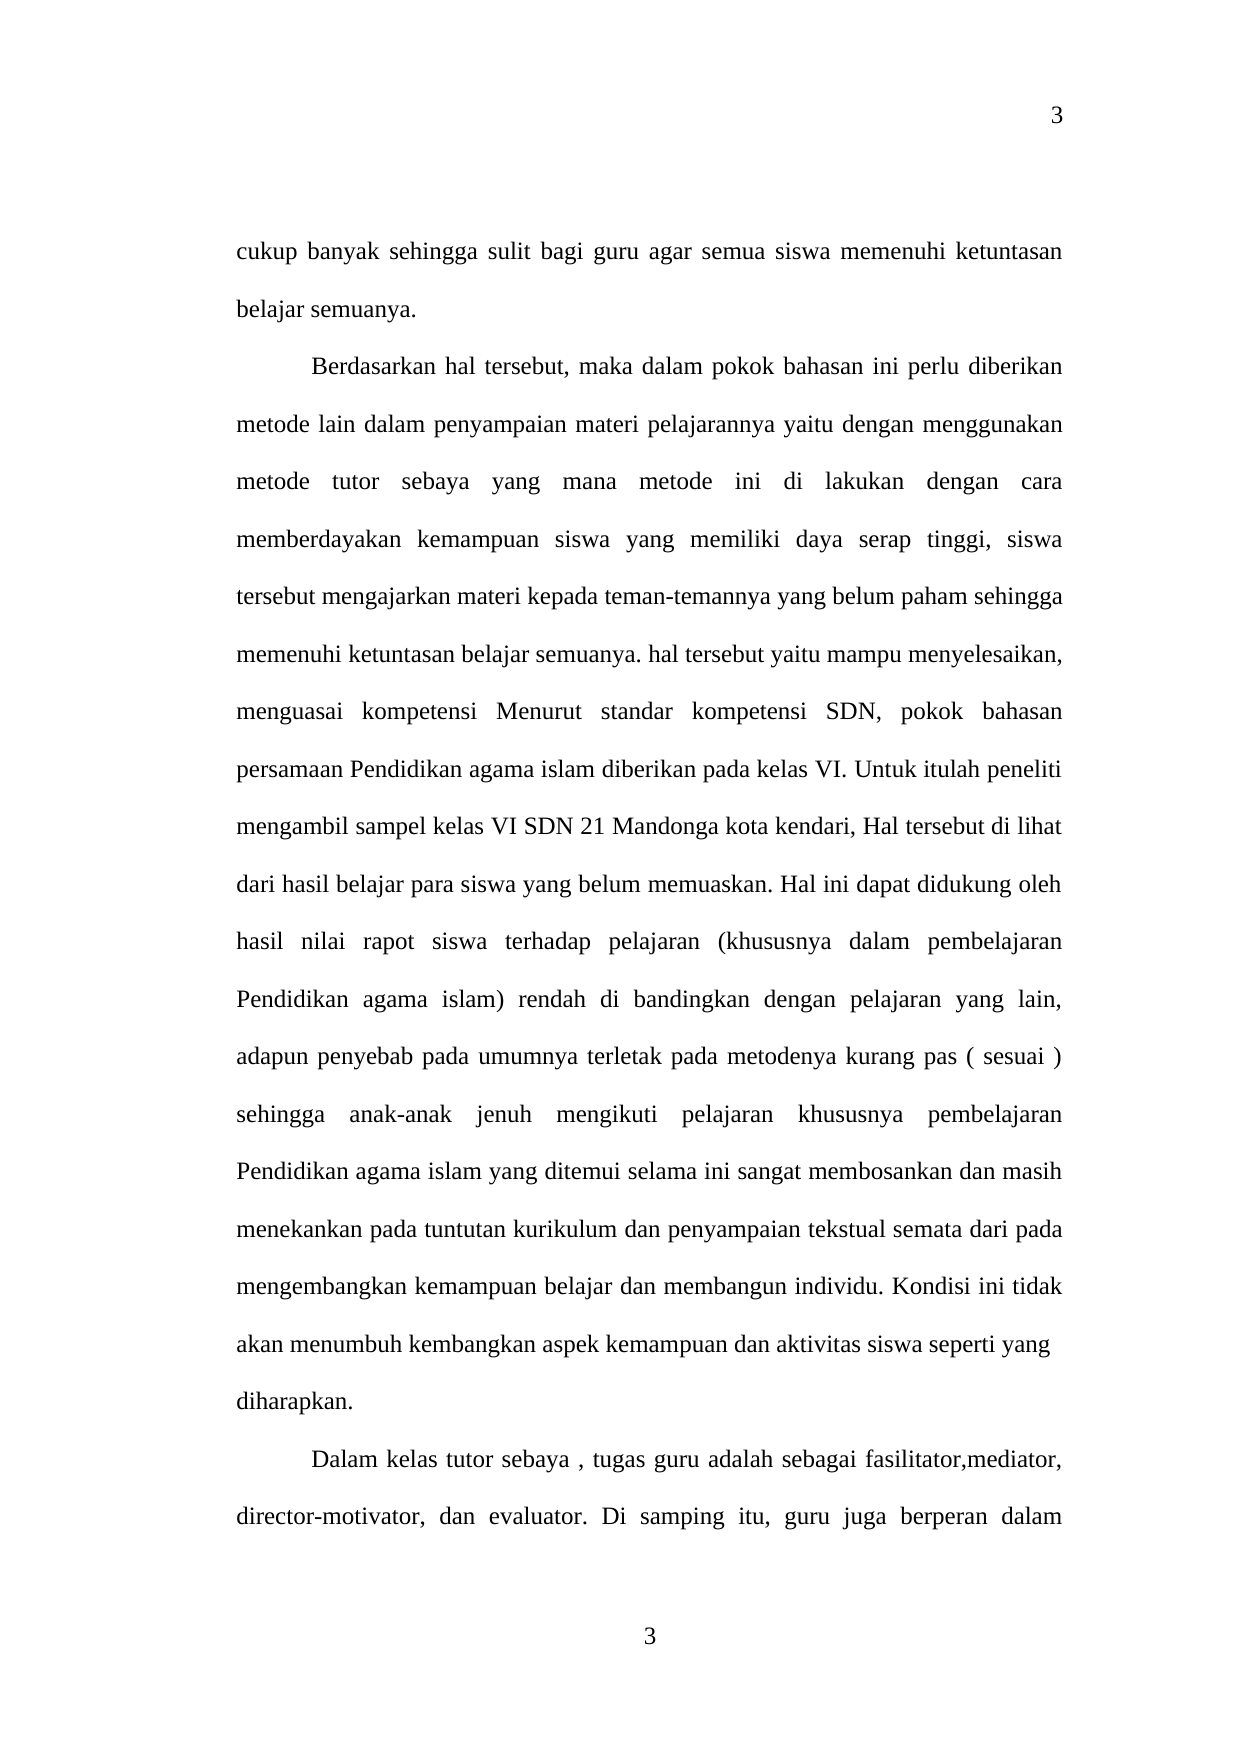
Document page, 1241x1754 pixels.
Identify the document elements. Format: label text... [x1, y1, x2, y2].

text Berdasarkan hal tersebut, maka dalam pokok bahasan ini perlu diberikan metode lain dalam penyampaian materi pelajarannya yaitu dengan menggunakan metode tutor sebaya yang mana metode ini di lakukan dengan cara memberdayakan kemampuan siswa yang memiliki daya serap tinggi, siswa tersebut mengajarkan materi kepada teman-temannya yang belum paham sehingga memenuhi ketuntasan belajar semuanya. hal tersebut yaitu mampu menyelesaikan, menguasai kompetensi Menurut standar kompetensi SDN, pokok bahasan persamaan Pendidikan agama islam diberikan pada kelas VI. Untuk itulah peneliti mengambil sampel kelas VI SDN 21 Mandonga kota kendari, Hal tersebut di lihat dari hasil belajar para siswa yang belum memuaskan. Hal ini dapat didukung oleh hasil nilai rapot siswa terhadap pelajaran (khususnya dalam pembelajaran Pendidikan agama islam) rendah di bandingkan dengan pelajaran yang lain, adapun penyebab pada umumnya terletak pada metodenya kurang pas ( sesuai ) sehingga anak-anak jenuh mengikuti pelajaran khususnya pembelajaran Pendidikan agama islam yang ditemui selama ini sangat membosankan dan masih menekankan pada tuntutan kurikulum dan penyampaian tekstual semata dari pada mengembangkan kemampuan belajar dan membangun individu. Kondisi ini tidak akan menumbuh kembangkan aspek kemampuan dan aktivitas siswa seperti yang [236, 351, 1063, 1358]
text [236, 1444, 1063, 1530]
text diharapkan. [236, 1386, 1063, 1415]
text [236, 236, 1063, 323]
